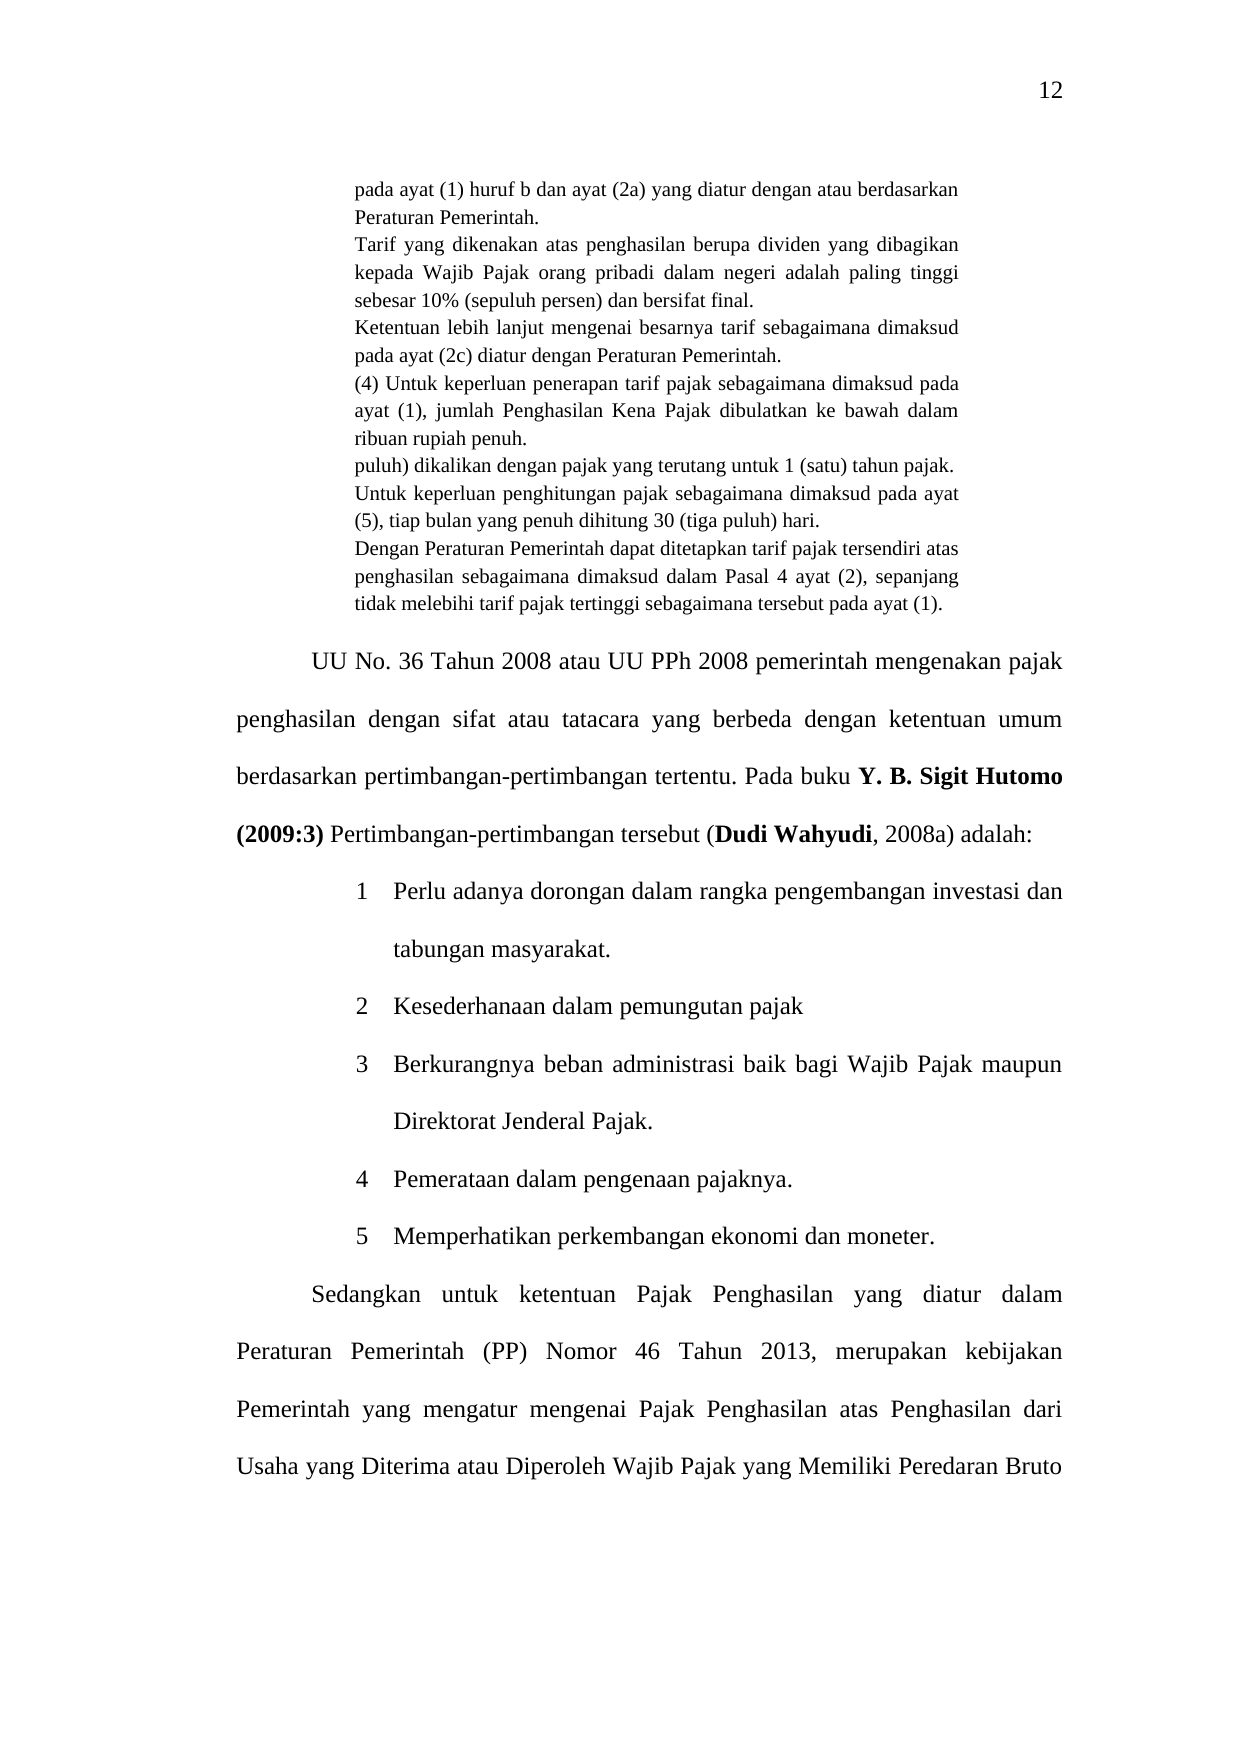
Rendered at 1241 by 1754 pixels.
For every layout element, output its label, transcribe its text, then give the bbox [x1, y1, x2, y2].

text puluh) dikalikan dengan pajak yang terutang untuk 1 (satu) tahun pajak. [354, 453, 960, 477]
list Kesederhanaan dalam pemungutan pajak [356, 991, 1063, 1020]
text Tarif yang dikenakan atas penghasilan berupa dividen yang dibagikan kepada Wajib Pajak orang pribadi dalam negeri adalah paling tinggi sebesar 10% (sepuluh persen) dan bersifat final. [354, 232, 960, 312]
list Memperhatikan perkembangan ekonomi dan moneter. [356, 1221, 1063, 1250]
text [236, 1279, 1063, 1480]
text Ketentuan lebih lanjut mengenai besarnya tarif sebagaimana dimaksud pada ayat (2c) diatur dengan Peraturan Pemerintah. [354, 315, 960, 367]
list Perlu adanya dorongan dalam rangka pengembangan investasi dan tabungan masyarakat. [356, 876, 1063, 963]
list Berkurangnya beban administrasi baik bagi Wajib Pajak maupun Direktorat Jenderal Pajak. [356, 1049, 1063, 1135]
text Dengan Peraturan Pemerintah dapat ditetapkan tarif pajak tersendiri atas penghasilan sebagaimana dimaksud dalam Pasal 4 ayat (2), sepanjang tidak melebihi tarif pajak tertinggi sebagaimana tersebut pada ayat (1). [354, 536, 960, 615]
text Untuk keperluan penghitungan pajak sebagaimana dimaksud pada ayat (5), tiap bulan yang penuh dihitung 30 (tiga puluh) hari. [354, 481, 960, 532]
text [354, 177, 960, 229]
text UU No. 36 Tahun 2008 atau UU PPh 2008 pemerintah mengenakan pajak penghasilan dengan sifat atau tatacara yang berbeda dengan ketentuan umum berdasarkan pertimbangan-pertimbangan tertentu. Pada buku Y. B. Sigit Hutomo (2009:3) Pertimbangan-pertimbangan tersebut (Dudi Wahyudi, 2008a) adalah: [236, 646, 1063, 848]
text (4) Untuk keperluan penerapan tarif pajak sebagaimana dimaksud pada ayat (1), jumlah Penghasilan Kena Pajak dibulatkan ke bawah dalam ribuan rupiah penuh. [354, 370, 960, 450]
list Pemerataan dalam pengenaan pajaknya. [356, 1164, 1063, 1193]
